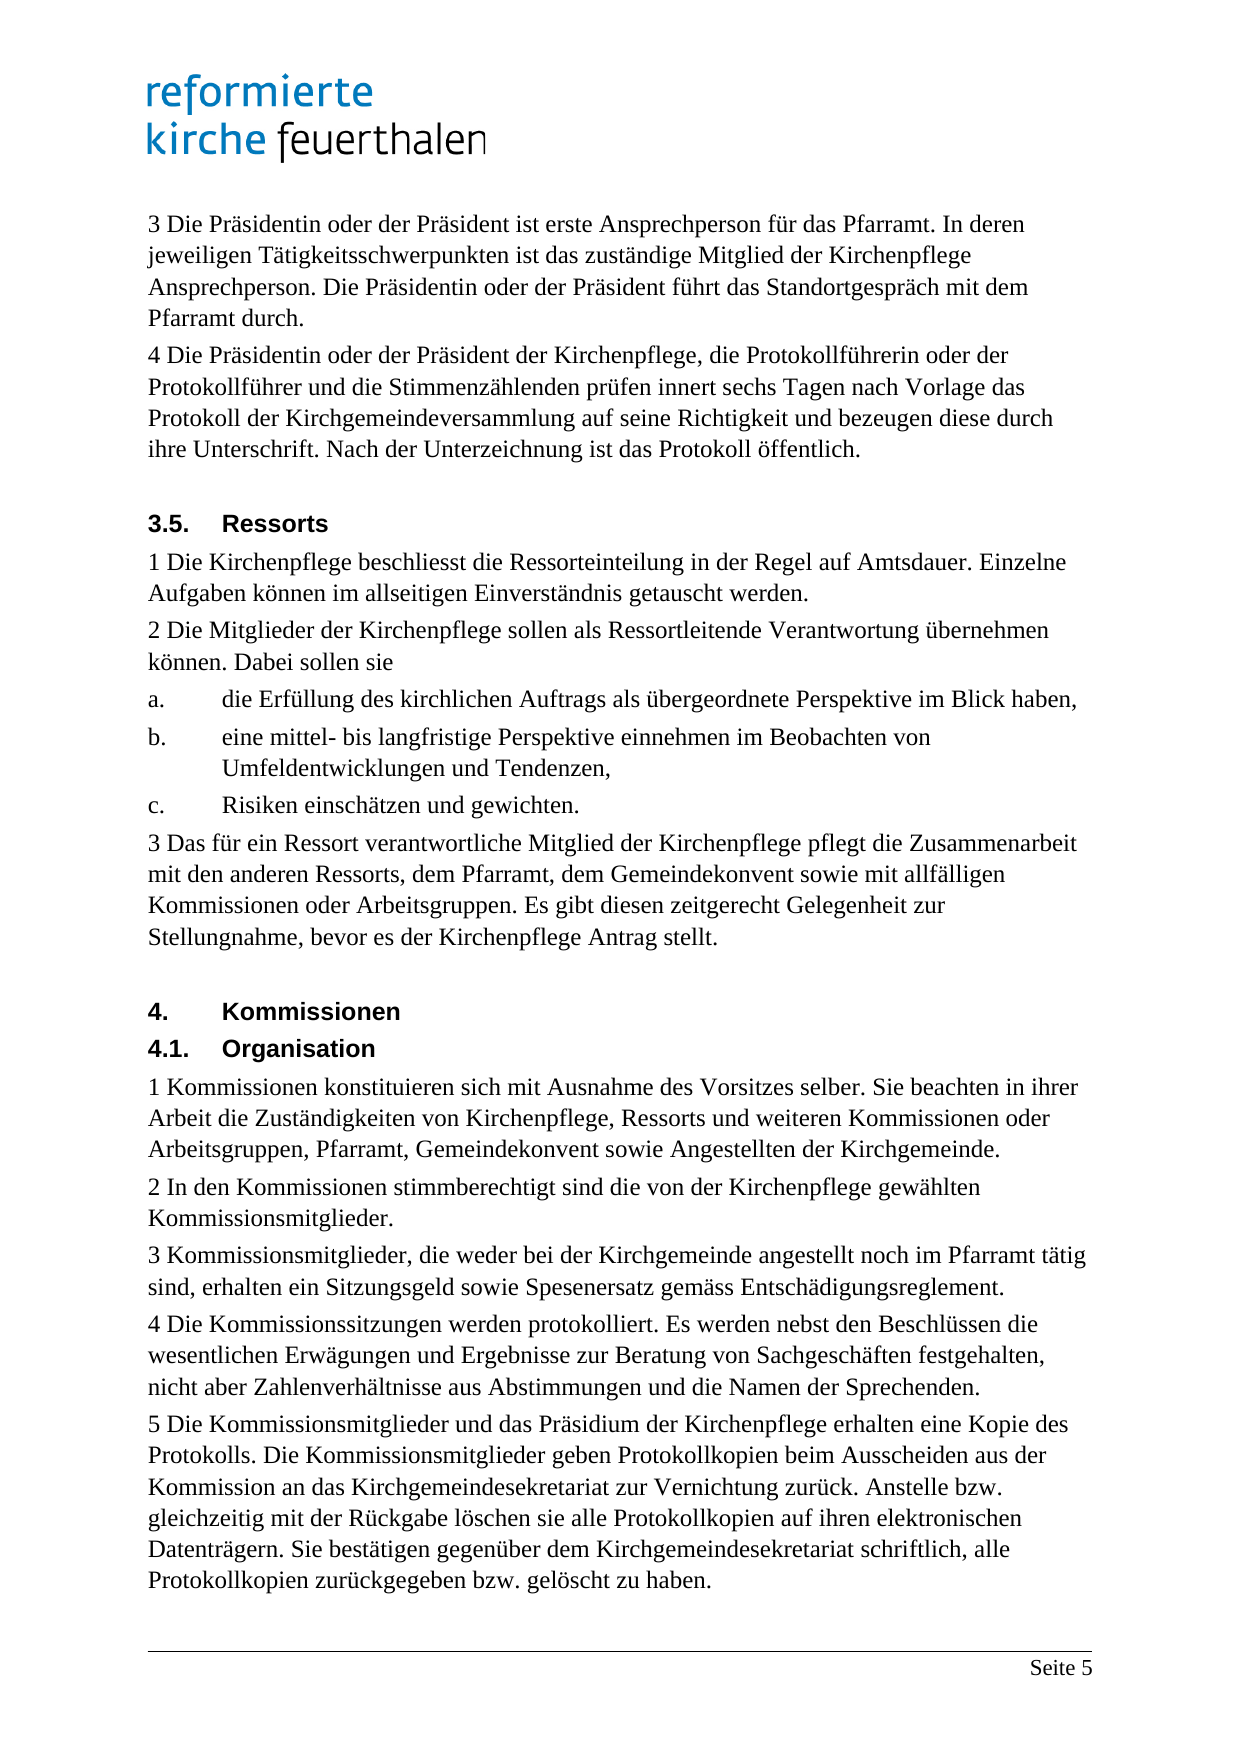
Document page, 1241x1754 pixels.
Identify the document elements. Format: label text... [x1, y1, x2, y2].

text 3 Die Präsidentin oder der Präsident ist erste Ansprechperson für das Pfarramt. In deren jeweiligen Tätigkeitsschwerpunkten ist das zuständige Mitglied der Kirchenpflege Ansprechperson. Die Präsidentin oder der Präsident führt das Standortgespräch mit dem Pfarramt durch. [148, 207, 1092, 332]
picture [147, 73, 486, 163]
text 1 Kommissionen konstituieren sich mit Ausnahme des Vorsitzes selber. Sie beachten in ihrer Arbeit die Zuständigkeiten von Kirchenpflege, Ressorts und weiteren Kommissionen oder Arbeitsgruppen, Pfarramt, Gemeindekonvent sowie Angestellten der Kirchgemeinde. [148, 1069, 1092, 1163]
text 1 Die Kirchenpflege beschliesst die Ressorteinteilung in der Regel auf Amtsdauer. Einzelne Aufgaben können im allseitigen Einverständnis getauscht werden. [148, 544, 1092, 607]
text 4.1. Organisation [148, 1032, 1092, 1063]
text b. eine mittel- bis langfristige Perspektive einnehmen im Beobachten von Umfeldentwicklungen und Tendenzen, [148, 719, 1092, 782]
text 2 Die Mitglieder der Kirchenpflege sollen als Ressortleitende Verantwortung übernehmen können. Dabei sollen sie [148, 613, 1092, 676]
text 4. Kommissionen [148, 994, 1092, 1026]
text a. die Erfüllung des kirchlichen Auftrags als übergeordnete Perspektive im Blick haben, [148, 682, 1092, 713]
text 5 Die Kommissionsmitglieder und das Präsidium der Kirchenpflege erhalten eine Kopie des Protokolls. Die Kommissionsmitglieder geben Protokollkopien beim Ausscheiden aus der Kommission an das Kirchgemeindesekretariat zur Vernichtung zurück. Anstelle bzw. gleichzeitig mit der Rückgabe löschen sie alle Protokollkopien auf ihren elektronischen Datenträgern. Sie bestätigen gegenüber dem Kirchgemeindesekretariat schriftlich, alle Protokollkopien zurückgegeben bzw. gelöscht zu haben. [148, 1407, 1092, 1594]
text 3 Kommissionsmitglieder, die weder bei der Kirchgemeinde angestellt noch im Pfarramt tätig sind, erhalten ein Sitzungsgeld sowie Spesenersatz gemäss Entschädigungsreglement. [148, 1238, 1092, 1301]
text 4 Die Kommissionssitzungen werden protokolliert. Es werden nebst den Beschlüssen die wesentlichen Erwägungen und Ergebnisse zur Beratung von Sachgeschäften festgehalten, nicht aber Zahlenverhältnisse aus Abstimmungen und die Namen der Sprechenden. [148, 1307, 1092, 1401]
text 2 In den Kommissionen stimmberechtigt sind die von der Kirchenpflege gewählten Kommissionsmitglieder. [148, 1169, 1092, 1232]
text 3.5. Ressorts [148, 507, 1092, 538]
text 4 Die Präsidentin oder der Präsident der Kirchenpflege, die Protokollführerin oder der Protokollführer und die Stimmenzählenden prüfen innert sechs Tagen nach Vorlage das Protokoll der Kirchgemeindeversammlung auf seine Richtigkeit und bezeugen diese durch ihre Unterschrift. Nach der Unterzeichnung ist das Protokoll öffentlich. [148, 338, 1092, 463]
text 3 Das für ein Ressort verantwortliche Mitglied der Kirchenpflege pflegt die Zusammenarbeit mit den anderen Ressorts, dem Pfarramt, dem Gemeindekonvent sowie mit allfälligen Kommissionen oder Arbeitsgruppen. Es gibt diesen zeitgerecht Gelegenheit zur Stellungnahme, bevor es der Kirchenpflege Antrag stellt. [148, 826, 1092, 951]
text c. Risiken einschätzen und gewichten. [148, 788, 1092, 819]
